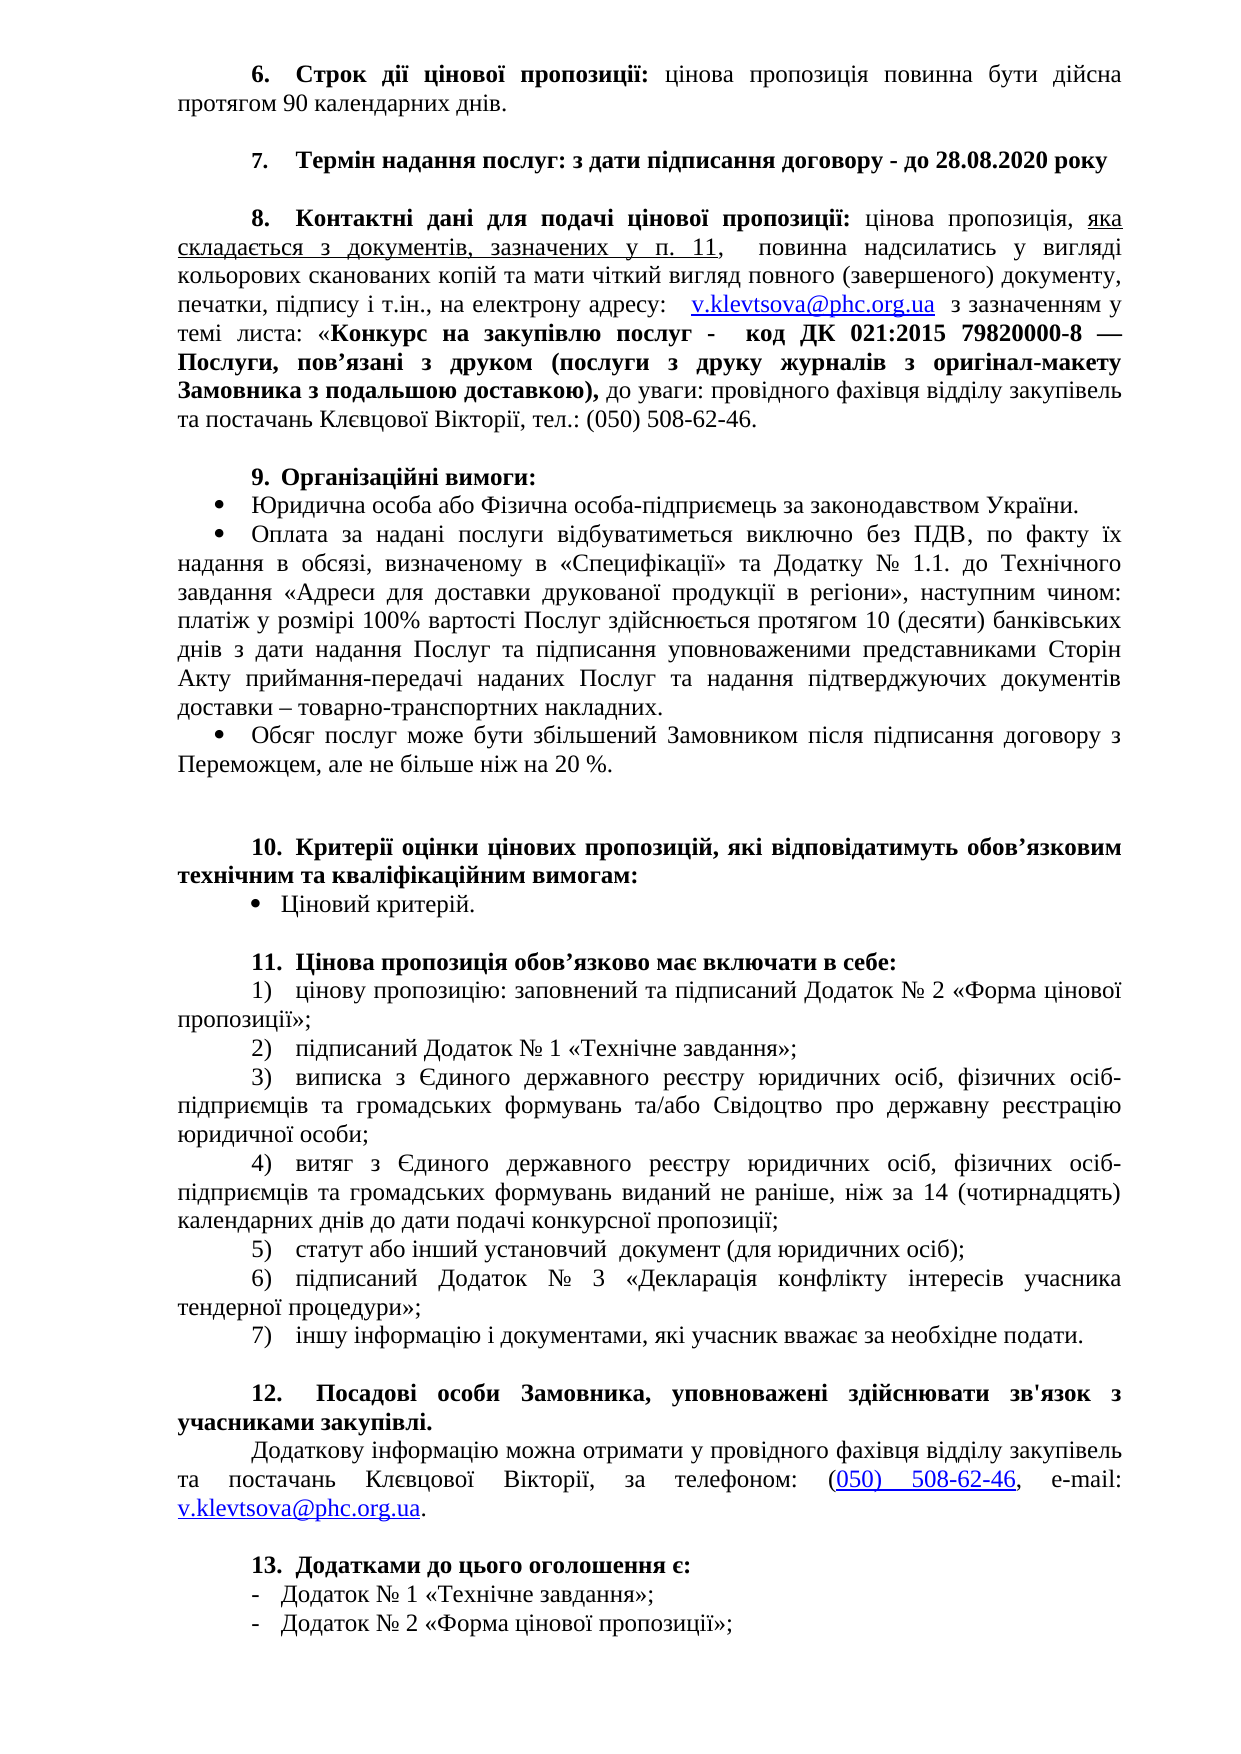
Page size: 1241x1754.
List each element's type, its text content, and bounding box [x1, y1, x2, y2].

list іншу інформацію і документами, які учасник вважає за необхідне подати. [177, 1320, 1122, 1349]
list цінову пропозицію: заповнений та підписаний Додаток № 2 «Форма цінової пропозиції»; [177, 975, 1122, 1033]
list Контактні дані для подачі цінової пропозиції: цінова пропозиція, яка складається з документів, зазначених у п. 11, повинна надсилатись у вигляді кольорових сканованих копій та мати чіткий вигляд повного (завершеного) документу, печатки, підпису і т.ін., на електрону адресу: v.klevtsova@phc.org.ua з зазначенням у темі листа: «Конкурс на закупівлю послуг - код ДК 021:2015 79820000-8 — Послуги, пов’язані з друком (послуги з друку журналів з оригінал-макету Замовника з подальшою доставкою), до уваги: провідного фахівця відділу закупівель та постачань Клєвцової Вікторії, тел.: (050) 508-62-46. [177, 203, 1122, 433]
list Термін надання послуг: з дати підписання договору - до 28.08.2020 року [177, 145, 1122, 174]
list Обсяг послуг може бути збільшений Замовником після підписання договору з Переможцем, але не більше ніж на 20 %. [177, 720, 1122, 778]
list підписаний Додаток № 3 «Декларація конфлікту інтересів учасника тендерної процедури»; [177, 1263, 1122, 1320]
list Додаткову інформацію можна отримати у провідного фахівця відділу закупівель та постачань Клєвцової Вікторії, за телефоном: (050) 508-62-46, е-mail: v.klevtsova@phc.org.ua. [177, 1435, 1122, 1522]
list Додаток № 2 «Форма цінової пропозиції»; [177, 1608, 1122, 1637]
list Додатками до цього оголошення є: [177, 1550, 1122, 1579]
list Оплата за надані послуги відбуватиметься виключно без ПДВ, по факту їх надання в обсязі, визначеному в «Специфікації» та Додатку № 1.1. до Технічного завдання «Адреси для доставки друкованої продукції в регіони», наступним чином: платіж у розмірі 100% вартості Послуг здійснюється протягом 10 (десяти) банківських днів з дати надання Послуг та підписання уповноваженими представниками Сторін Акту приймання-передачі наданих Послуг та надання підтверджуючих документів доставки – товарно-транспортних накладних. [177, 519, 1122, 720]
list Строк дії цінової пропозиції: цінова пропозиція повинна бути дійсна протягом 90 календарних днів. [177, 59, 1122, 117]
list підписаний Додаток № 1 «Технічне завдання»; [177, 1033, 1122, 1062]
list Юридична особа або Фізична особа-підприємець за законодавством України. [177, 490, 1122, 519]
list статут або інший установчий документ (для юридичних осіб); [177, 1234, 1122, 1263]
list Посадові особи Замовника, уповноважені здійснювати зв'язок з учасниками закупівлі. [177, 1378, 1122, 1435]
list Цінова пропозиція обов’язково має включати в себе: [177, 947, 1122, 975]
list витяг з Єдиного державного реєстру юридичних осіб, фізичних осіб-підприємців та громадських формувань виданий не раніше, ніж за 14 (чотирнадцять) календарних днів до дати подачі конкурсної пропозиції; [177, 1148, 1122, 1234]
list Критерії оцінки цінових пропозицій, які відповідатимуть обов’язковим технічним та кваліфікаційним вимогам: [177, 832, 1122, 889]
list Ціновий критерій. [177, 889, 1122, 918]
list виписка з Єдиного державного реєстру юридичних осіб, фізичних осіб-підприємців та громадських формувань та/або Свідоцтво про державну реєстрацію юридичної особи; [177, 1062, 1122, 1148]
list Організаційні вимоги: [251, 462, 1122, 490]
list Додаток № 1 «Технічне завдання»; [177, 1579, 1122, 1608]
